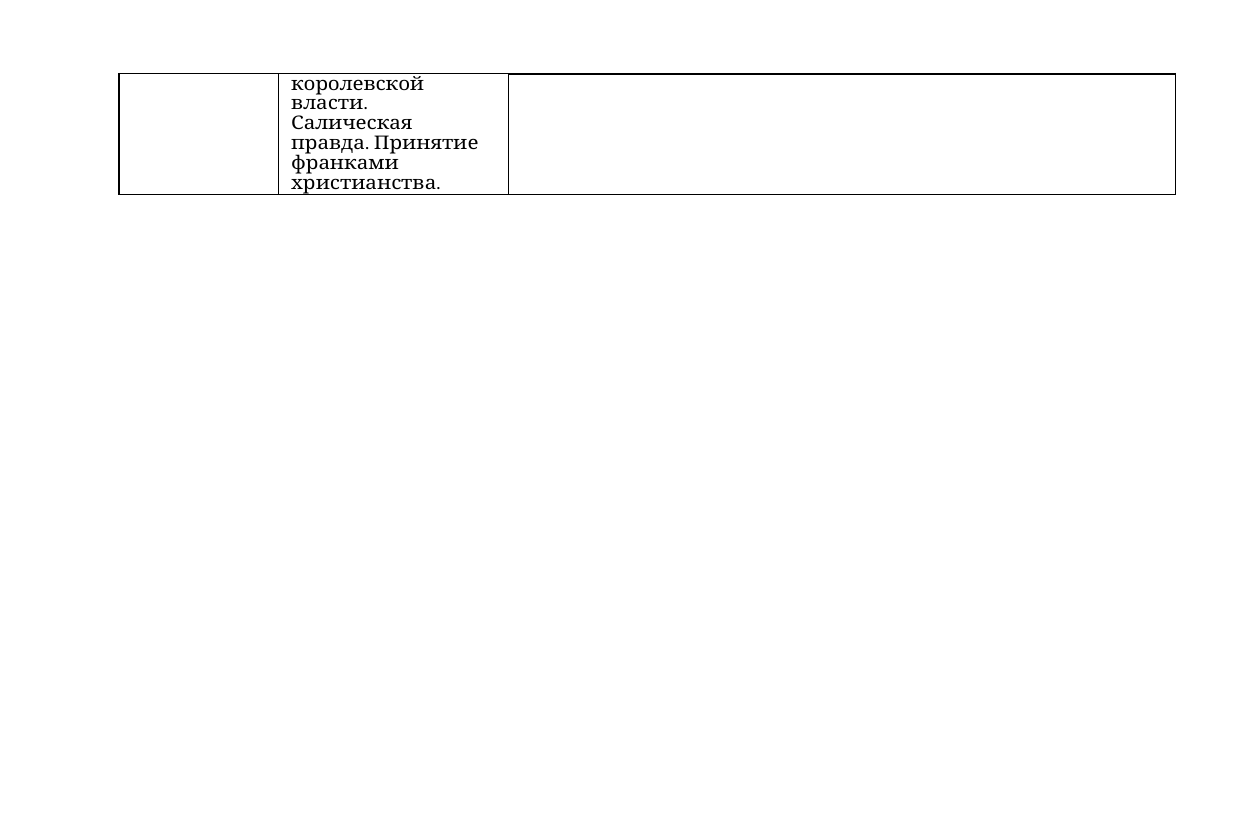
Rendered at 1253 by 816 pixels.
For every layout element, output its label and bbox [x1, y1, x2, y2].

table_cell [120, 74, 278, 194]
table_cell [509, 75, 1175, 194]
table_cell [279, 74, 508, 194]
